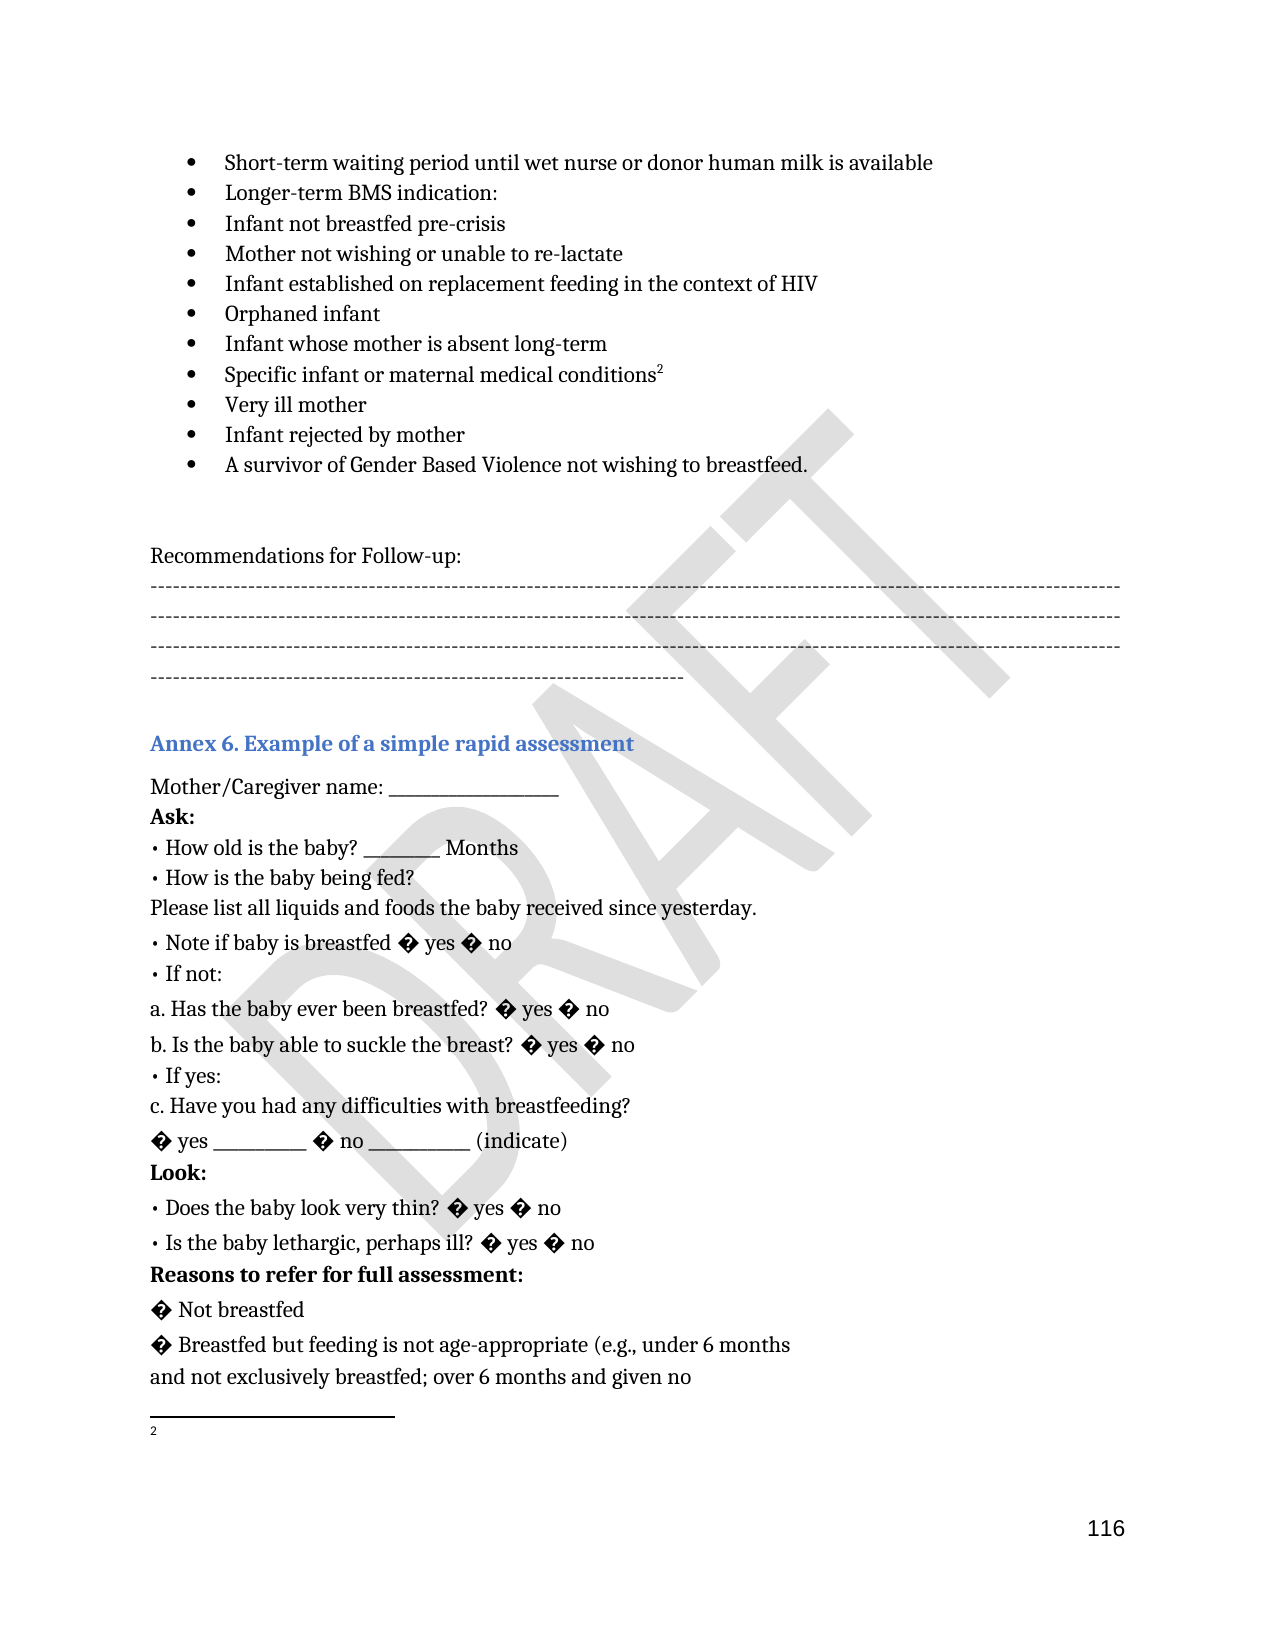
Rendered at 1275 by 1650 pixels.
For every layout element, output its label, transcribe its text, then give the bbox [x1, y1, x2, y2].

list Very ill mother [187, 392, 1125, 418]
text Annex 6. Example of a simple rapid assessment [150, 731, 1125, 758]
list Orphaned infant [187, 301, 1125, 327]
list Infant rejected by mother [187, 422, 1125, 448]
list A survivor of Gender Based Violence not wishing to breastfeed. [187, 452, 1125, 478]
list Longer-term BMS indication: [187, 180, 1125, 207]
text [150, 774, 1125, 1390]
list Infant whose mother is absent long-term [187, 331, 1125, 358]
text Recommendations for Follow-up: -------------------------------------------------------------------------------------------------------------------------------------------------------------------------------------------------------------------------------------------------------------------------------------------------------------------------------------------------------------------------------------------------------------------------------------------------------------------------- [150, 543, 1125, 690]
list Mother not wishing or unable to re-lactate [187, 241, 1125, 267]
list Infant established on replacement feeding in the context of HIV [187, 271, 1125, 297]
list Short-term waiting period until wet nurse or donor human milk is available [187, 150, 1125, 176]
list Specific infant or maternal medical conditions [187, 361, 1125, 388]
list Infant not breastfed pre-crisis [187, 210, 1125, 237]
